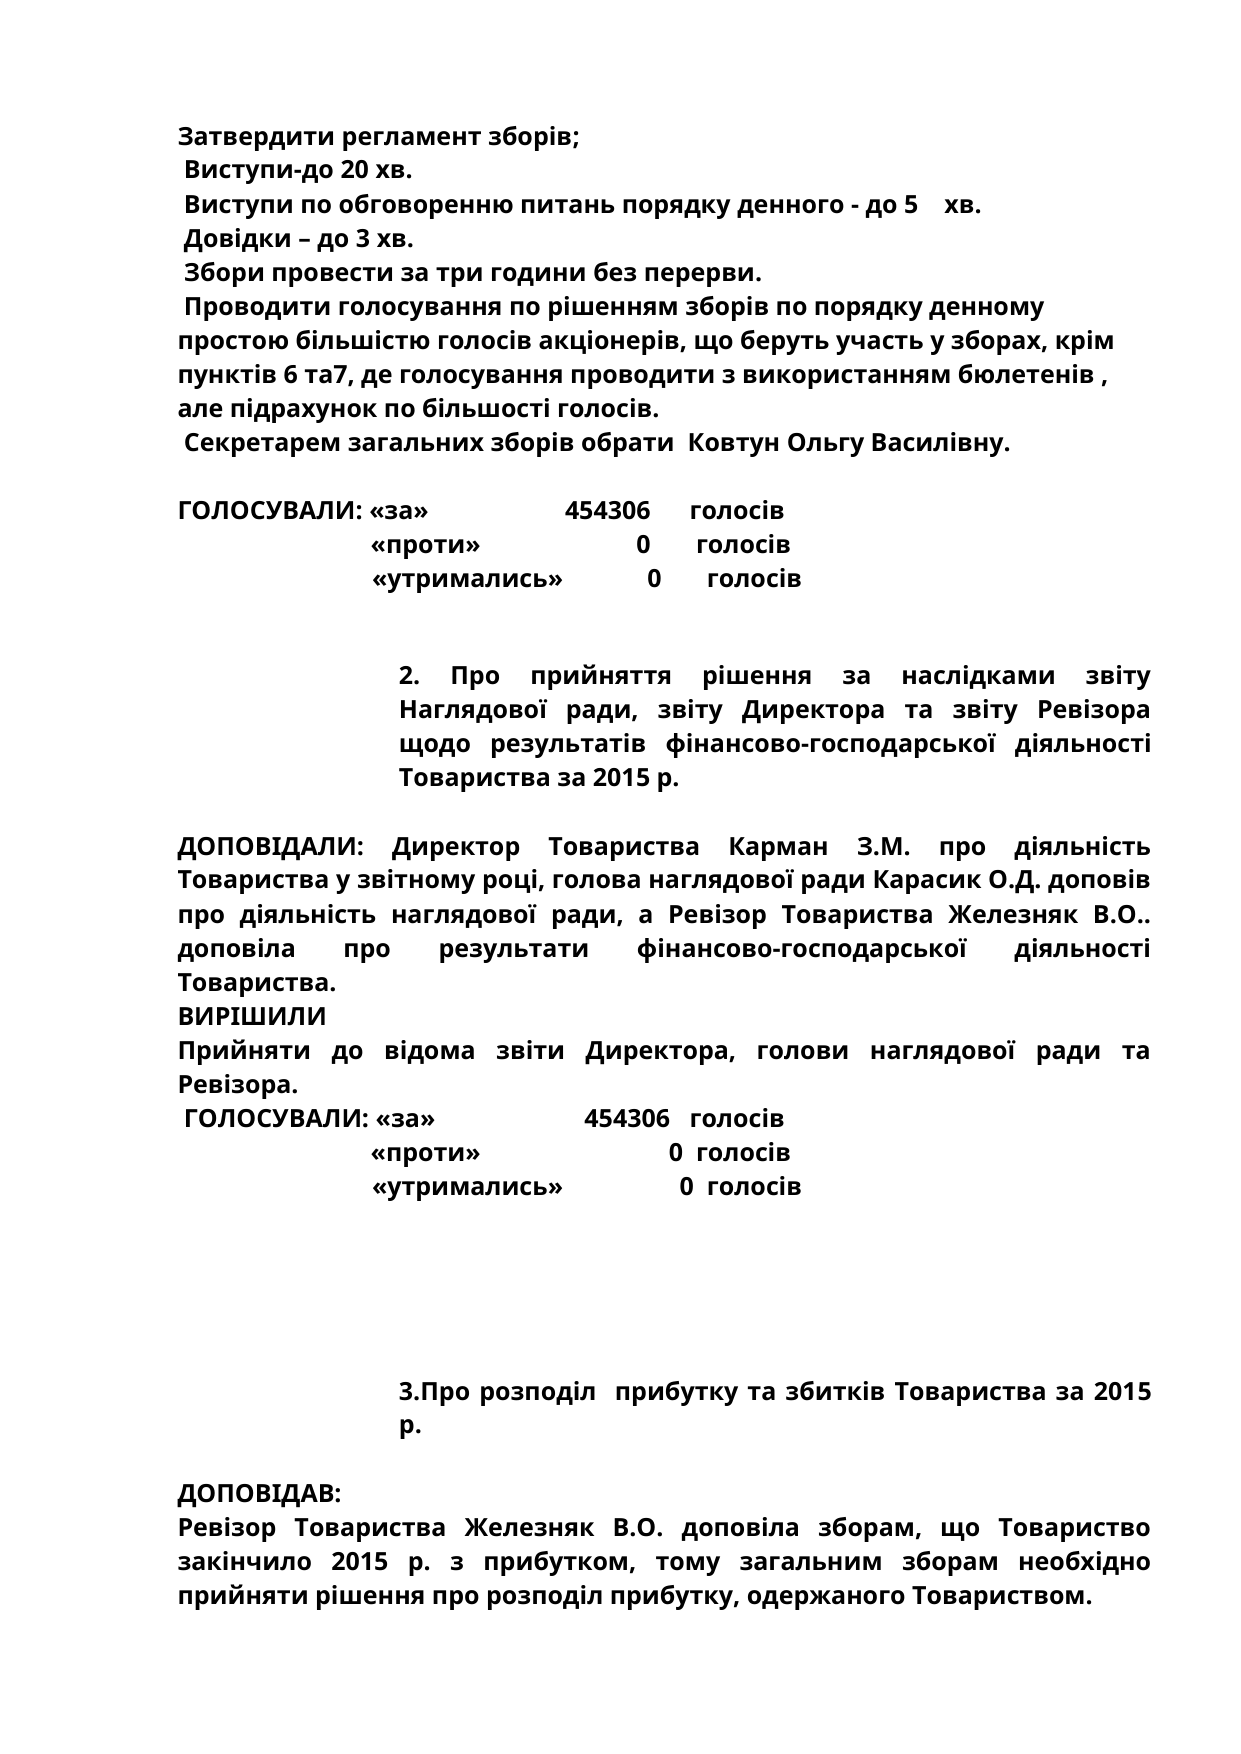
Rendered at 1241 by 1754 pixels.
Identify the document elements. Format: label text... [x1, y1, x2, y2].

text ГОЛОСУВАЛИ: «за» 454306 голосів [177, 493, 1152, 527]
text Виступи-до 20 хв. [177, 152, 1152, 186]
text Проводити голосування по рішенням зборів по порядку денному простою більшістю голосів акціонерів, що беруть участь у зборах, крім пунктів 6 та7, де голосування проводити з використанням бюлетенів , але підрахунок по більшості голосів. [177, 288, 1152, 425]
text Довідки – до 3 хв. [177, 220, 1152, 254]
text Затвердити регламент зборів; [177, 118, 1152, 152]
text «проти» 0 голосів [215, 527, 1152, 561]
text ДОПОВІДАЛИ: Директор Товариства Карман З.М. про діяльність Товариства у звітному році, голова наглядової ради Карасик О.Д. доповів про діяльність наглядової ради, а Ревізор Товариства Железняк В.О.. доповіла про результати фінансово-господарської діяльності Товариства. [177, 828, 1152, 998]
text Збори провести за три години без перерви. [177, 254, 1152, 288]
text 3.Про розподіл прибутку та збитків Товариства за 2015 р. [399, 1373, 1152, 1441]
text 2. Про прийняття рішення за наслідками звіту Наглядової ради, звіту Директора та звіту Ревізора щодо результатів фінансово-господарської діяльності Товариства за 2015 р. [399, 658, 1152, 794]
text ГОЛОСУВАЛИ: «за» 454306 голосів [177, 1101, 1152, 1135]
text Секретарем загальних зборів обрати Ковтун Ольгу Василівну. [177, 425, 1152, 459]
text «утримались» 0 голосів [177, 561, 1152, 595]
text «проти» 0 голосів [215, 1135, 1152, 1169]
text Прийняти до відома звіти Директора, голови наглядової ради та Ревізора. [177, 1032, 1152, 1101]
text «утримались» 0 голосів [177, 1169, 1152, 1203]
text Виступи по обговоренню питань порядку денного - до 5 хв. [177, 186, 1152, 220]
text ДОПОВІДАВ: [177, 1475, 1152, 1509]
text ВИРІШИЛИ [177, 998, 1152, 1032]
text Ревізор Товариства Железняк В.О. доповіла зборам, що Товариство закінчило 2015 р. з прибутком, тому загальним зборам необхідно прийняти рішення про розподіл прибутку, одержаного Товариством. [177, 1509, 1152, 1612]
